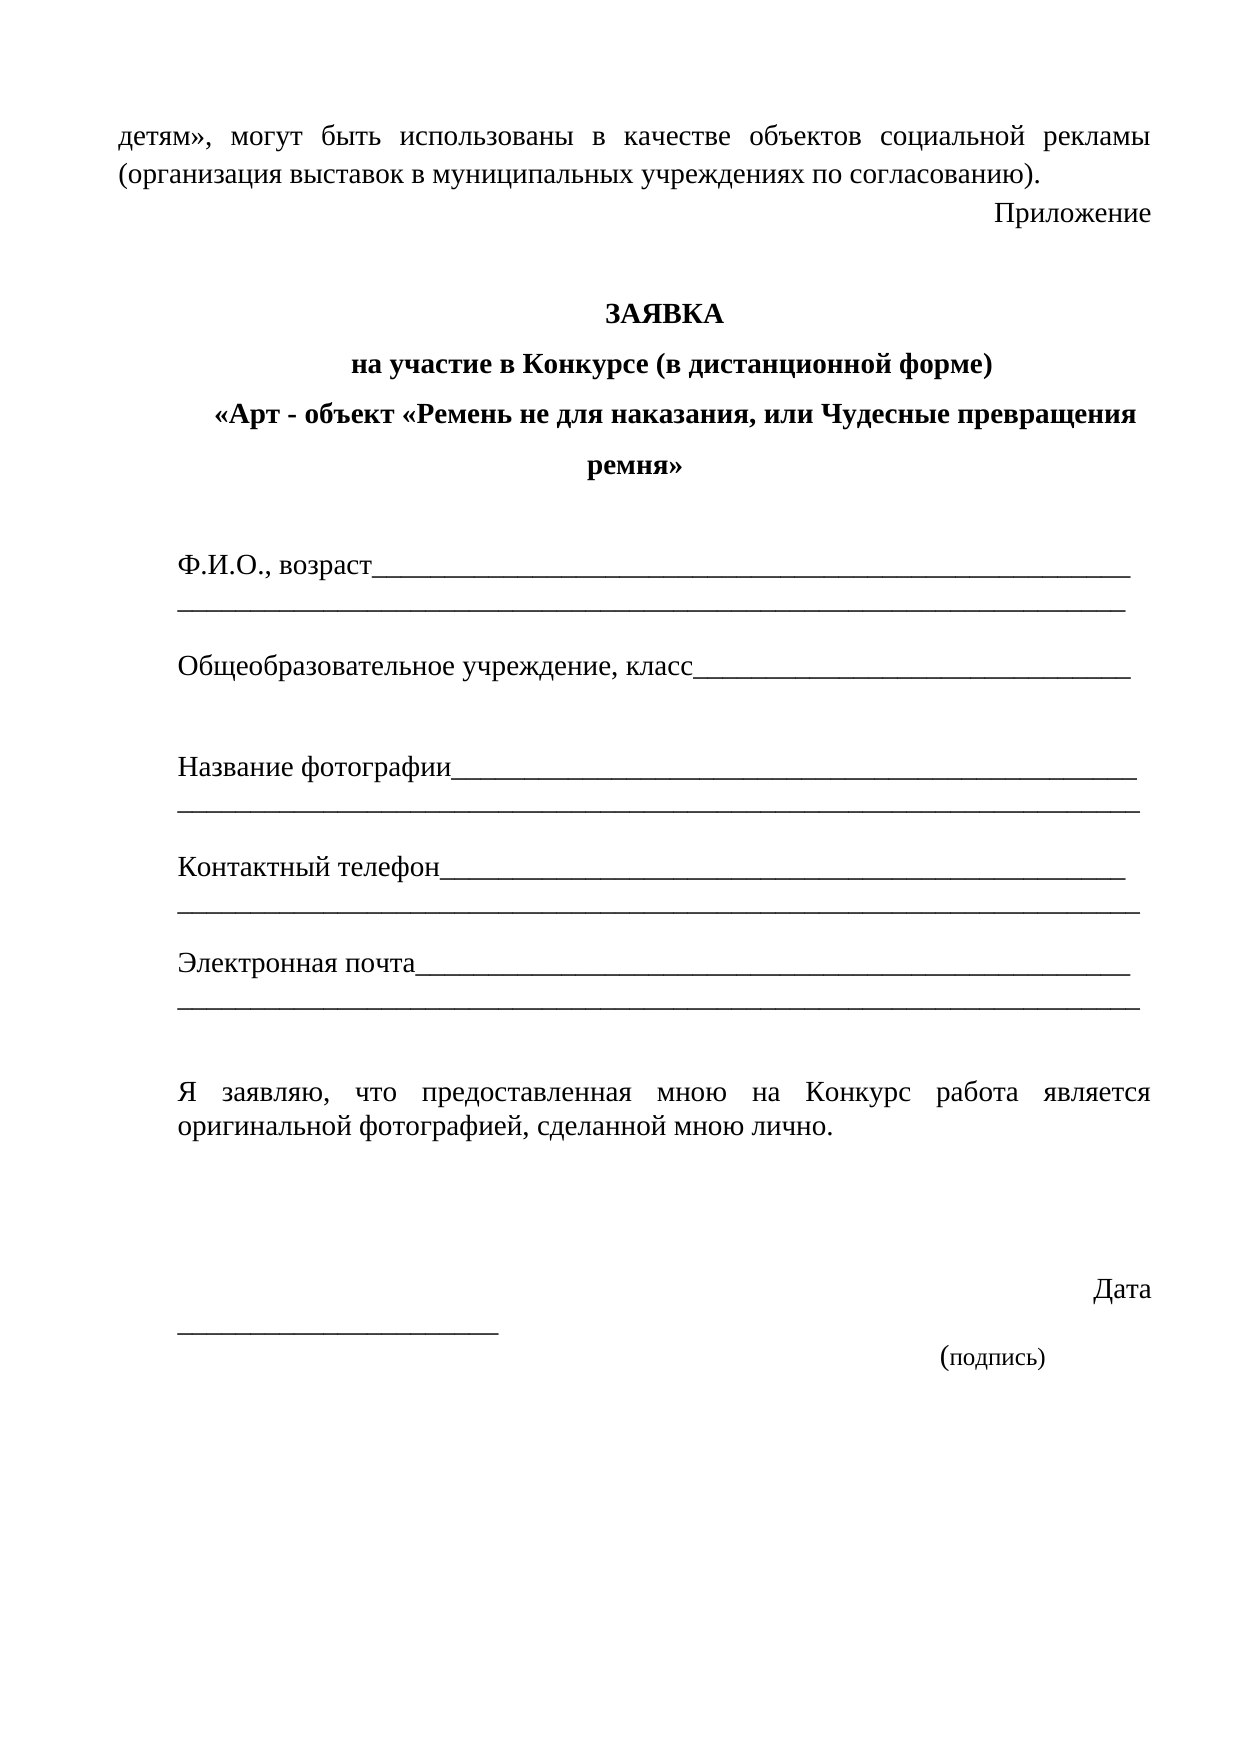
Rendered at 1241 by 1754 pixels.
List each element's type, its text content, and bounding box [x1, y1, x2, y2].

text Дата ______________________ [177, 1271, 1152, 1338]
text на участие в Конкурсе (в дистанционной форме) [118, 346, 1152, 380]
text Контактный телефон_______________________________________________ [177, 849, 1152, 883]
text Приложение [177, 195, 1152, 229]
text Ф.И.О., возраст____________________________________________________ [177, 547, 1152, 581]
text __________________________________________________________________ [177, 782, 1152, 816]
text _________________________________________________________________ [177, 581, 1152, 614]
text Название фотографии_______________________________________________ [177, 749, 1152, 782]
text «Арт - объект «Ремень не для наказания, или Чудесные превращения ремня» [118, 396, 1152, 480]
text ЗАЯВКА [177, 296, 1152, 329]
text __________________________________________________________________ [177, 883, 1152, 916]
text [118, 118, 1152, 190]
text Я заявляю, что предоставленная мною на Конкурс работа является оригинальной фотографией, сделанной мною лично. [177, 1074, 1152, 1142]
text Электронная почта_________________________________________________ [177, 945, 1152, 979]
text Общеобразовательное учреждение, класс______________________________ [177, 648, 1152, 682]
text __________________________________________________________________ [177, 979, 1152, 1012]
text (подпись) [177, 1338, 1152, 1372]
